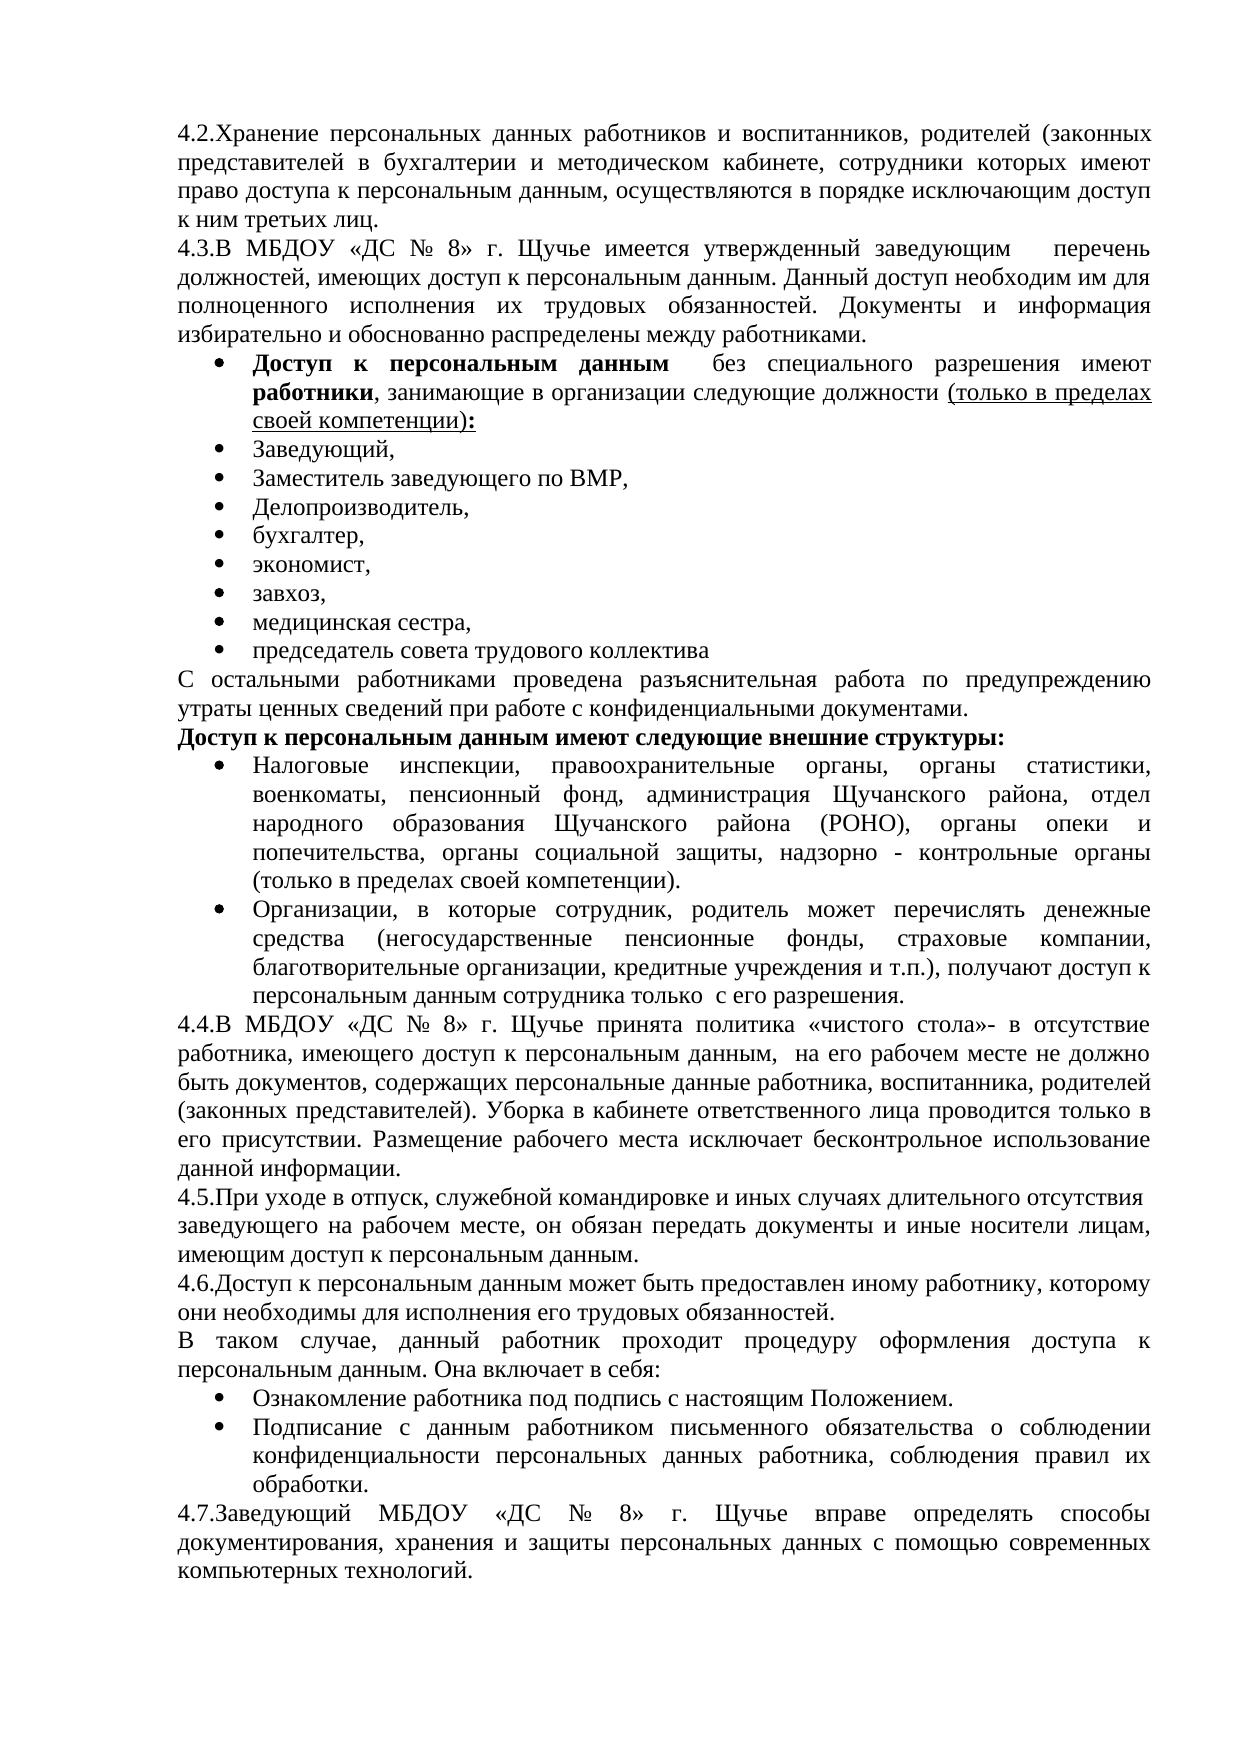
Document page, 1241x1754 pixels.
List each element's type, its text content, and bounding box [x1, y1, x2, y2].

list Подписание с данным работником письменного обязательства о соблюдении конфиденциальности персональных данных работника, соблюдения правил их обработки. [215, 1412, 1152, 1498]
text 4.5.При уходе в отпуск, служебной командировке и иных случаях длительного отсутствия [177, 1182, 1152, 1211]
list завхоз, [215, 578, 1152, 607]
list Организации, в которые сотрудник, родитель может перечислять денежные средства (негосударственные пенсионные фонды, страховые компании, благотворительные организации, кредитные учреждения и т.п.), получают доступ к персональным данным сотрудника только с его разрешения. [215, 894, 1152, 1009]
text 4.4.В МБДОУ «ДС № 8» г. Щучье принята политика «чистого стола»- в отсутствие работника, имеющего доступ к персональным данным, на его рабочем месте не должно быть документов, содержащих персональные данные работника, воспитанника, родителей (законных представителей). Уборка в кабинете ответственного лица проводится только в его присутствии. Размещение рабочего места исключает бесконтрольное использование данной информации. [177, 1009, 1152, 1182]
list Заместитель заведующего по ВМР, [215, 463, 1152, 492]
list Делопроизводитель, [215, 492, 1152, 521]
text 4.3.В МБДОУ «ДС № 8» г. Щучье имеется утвержденный заведующим перечень должностей, имеющих доступ к персональным данным. Данный доступ необходим им для полноценного исполнения их трудовых обязанностей. Документы и информация избирательно и обоснованно распределены между работниками. [177, 233, 1152, 348]
text В таком случае, данный работник проходит процедуру оформления доступа к персональным данным. Она включает в себя: [177, 1326, 1152, 1383]
text 4.6.Доступ к персональным данным может быть предоставлен иному работнику, которому они необходимы для исполнения его трудовых обязанностей. [177, 1268, 1152, 1326]
text С остальными работниками проведена разъяснительная работа по предупреждению утраты ценных сведений при работе с конфиденциальными документами. [177, 664, 1152, 722]
list Доступ к персональным данным без специального разрешения имеют работники, занимающие в организации следующие должности (только в пределах своей компетенции): [215, 348, 1152, 434]
list Налоговые инспекции, правоохранительные органы, органы статистики, военкоматы, пенсионный фонд, администрация Щучанского района, отдел народного образования Щучанского района (РОНО), органы опеки и попечительства, органы социальной защиты, надзорно - контрольные органы (только в пределах своей компетенции). [215, 751, 1152, 894]
list бухгалтер, [215, 521, 1152, 549]
text 4.2.Хранение персональных данных работников и воспитанников, родителей (законных представителей в бухгалтерии и методическом кабинете, сотрудники которых имеют право доступа к персональным данным, осуществляются в порядке исключающим доступ к ним третьих лиц. [177, 118, 1152, 233]
text заведующего на рабочем месте, он обязан передать документы и иные носители лицам, имеющим доступ к персональным данным. [177, 1211, 1152, 1268]
list Заведующий, [215, 434, 1152, 463]
list экономист, [215, 549, 1152, 578]
list председатель совета трудового коллектива [215, 636, 1152, 664]
list Ознакомление работника под подпись с настоящим Положением. [215, 1383, 1152, 1412]
text 4.7.Заведующий МБДОУ «ДС № 8» г. Щучье вправе определять способы документирования, хранения и защиты персональных данных с помощью современных компьютерных технологий. [177, 1498, 1152, 1584]
list медицинская сестра, [215, 607, 1152, 636]
text Доступ к персональным данным имеют следующие внешние структуры: [177, 722, 1152, 751]
